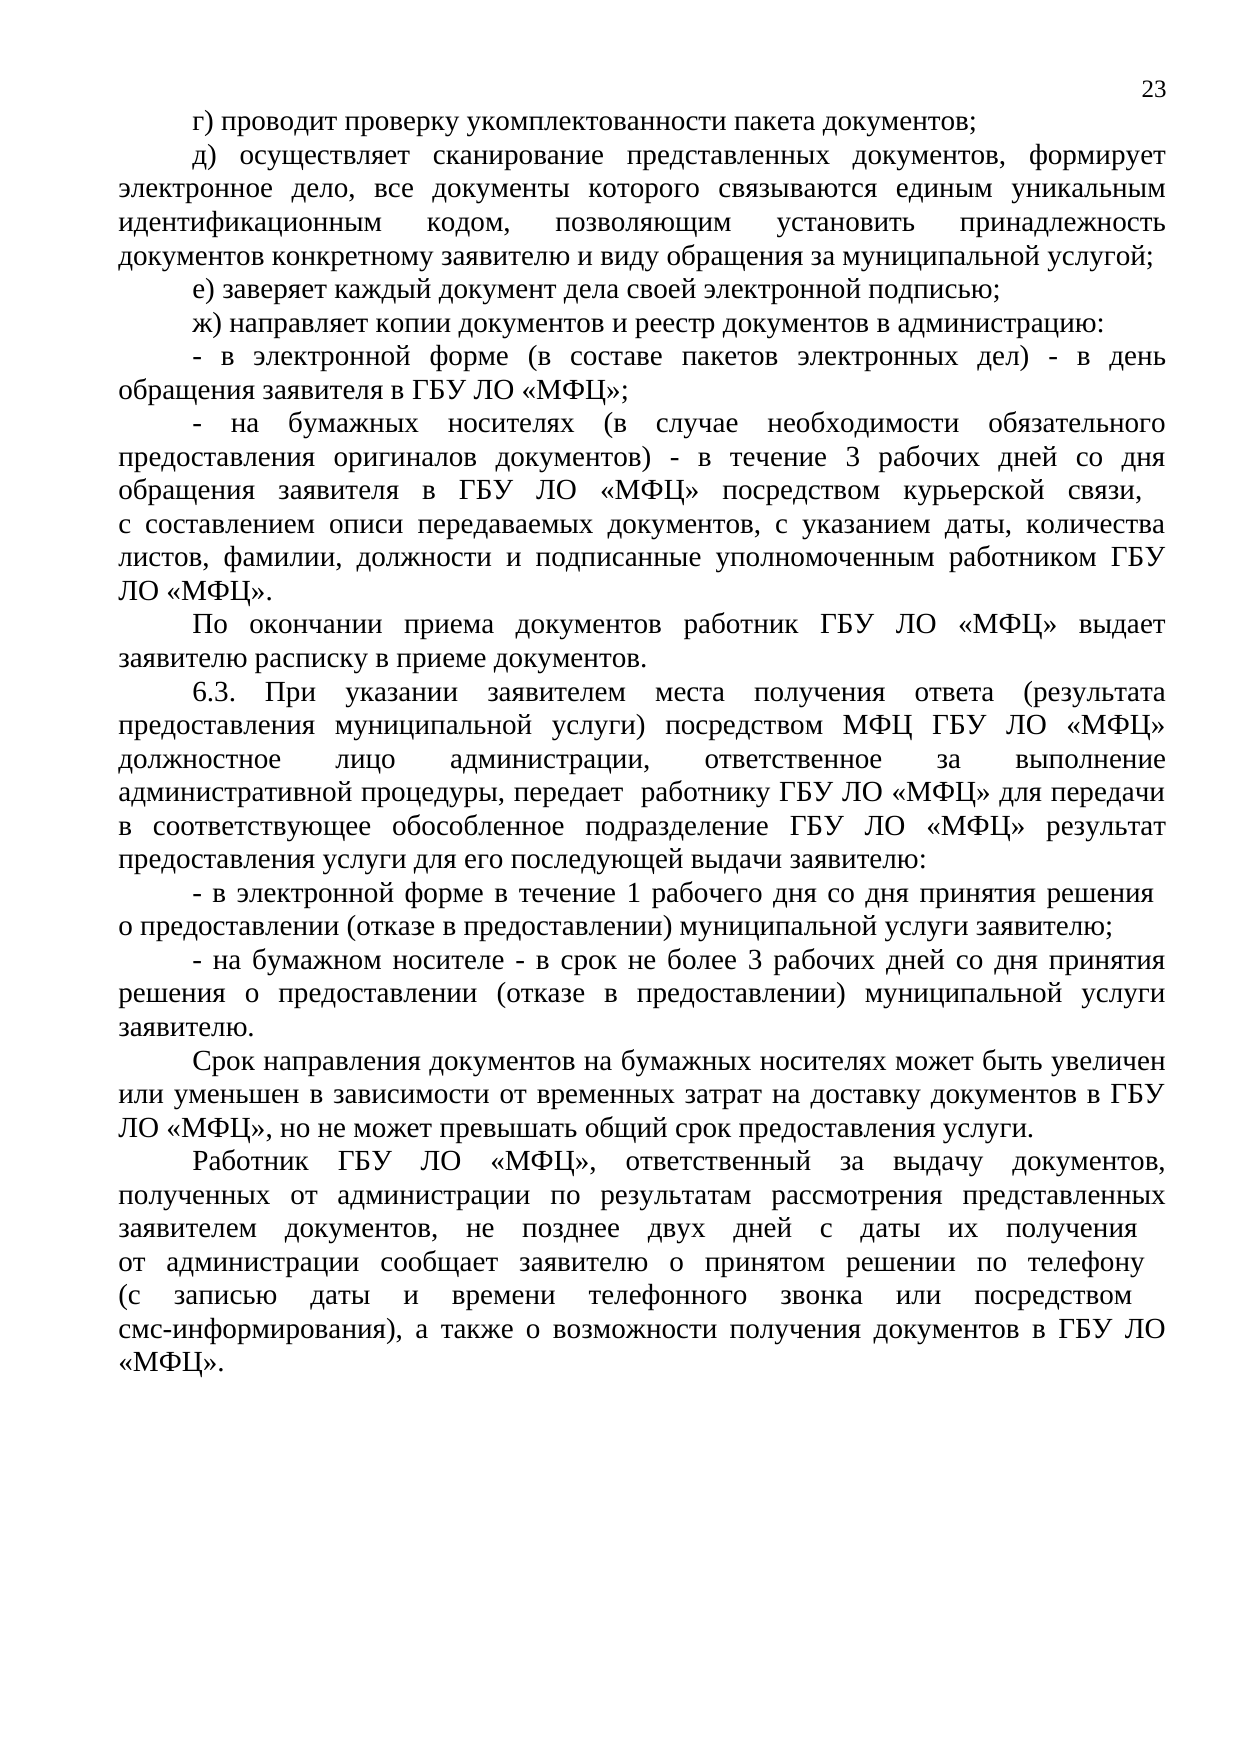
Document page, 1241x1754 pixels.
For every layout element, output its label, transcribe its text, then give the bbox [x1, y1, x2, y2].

text Работник ГБУ ЛО «МФЦ», ответственный за выдачу документов, полученных от администрации по результатам рассмотрения представленных заявителем документов, не позднее двух дней с даты их получения от администрации сообщает заявителю о принятом решении по телефону (с записью даты и времени телефонного звонка или посредством смс-информирования), а также о возможности получения документов в ГБУ ЛО «МФЦ». [118, 1143, 1167, 1378]
text Срок направления документов на бумажных носителях может быть увеличен или уменьшен в зависимости от временных затрат на доставку документов в ГБУ ЛО «МФЦ», но не может превышать общий срок предоставления услуги. [118, 1043, 1167, 1143]
text - на бумажном носителе - в срок не более 3 рабочих дней со дня принятия решения о предоставлении (отказе в предоставлении) муниципальной услуги заявителю. [118, 942, 1167, 1043]
text ж) направляет копии документов и реестр документов в администрацию: [118, 305, 1167, 338]
text е) заверяет каждый документ дела своей электронной подписью; [118, 271, 1167, 305]
text По окончании приема документов работник ГБУ ЛО «МФЦ» выдает заявителю расписку в приеме документов. [118, 607, 1167, 674]
text 6.3. При указании заявителем места получения ответа (результата предоставления муниципальной услуги) посредством МФЦ ГБУ ЛО «МФЦ» должностное лицо администрации, ответственное за выполнение административной процедуры, передает работнику ГБУ ЛО «МФЦ» для передачи в соответствующее обособленное подразделение ГБУ ЛО «МФЦ» результат предоставления услуги для его последующей выдачи заявителю: [118, 674, 1167, 875]
text г) проводит проверку укомплектованности пакета документов; [118, 103, 1167, 137]
text д) осуществляет сканирование представленных документов, формирует электронное дело, все документы которого связываются единым уникальным идентификационным кодом, позволяющим установить принадлежность документов конкретному заявителю и виду обращения за муниципальной услугой; [118, 137, 1167, 271]
text - на бумажных носителях (в случае необходимости обязательного предоставления оригиналов документов) - в течение 3 рабочих дней со дня обращения заявителя в ГБУ ЛО «МФЦ» посредством курьерской связи, с составлением описи передаваемых документов, с указанием даты, количества листов, фамилии, должности и подписанные уполномоченным работником ГБУ ЛО «МФЦ». [118, 405, 1167, 607]
text - в электронной форме в течение 1 рабочего дня со дня принятия решения о предоставлении (отказе в предоставлении) муниципальной услуги заявителю; [118, 875, 1167, 942]
text - в электронной форме (в составе пакетов электронных дел) - в день обращения заявителя в ГБУ ЛО «МФЦ»; [118, 338, 1167, 405]
